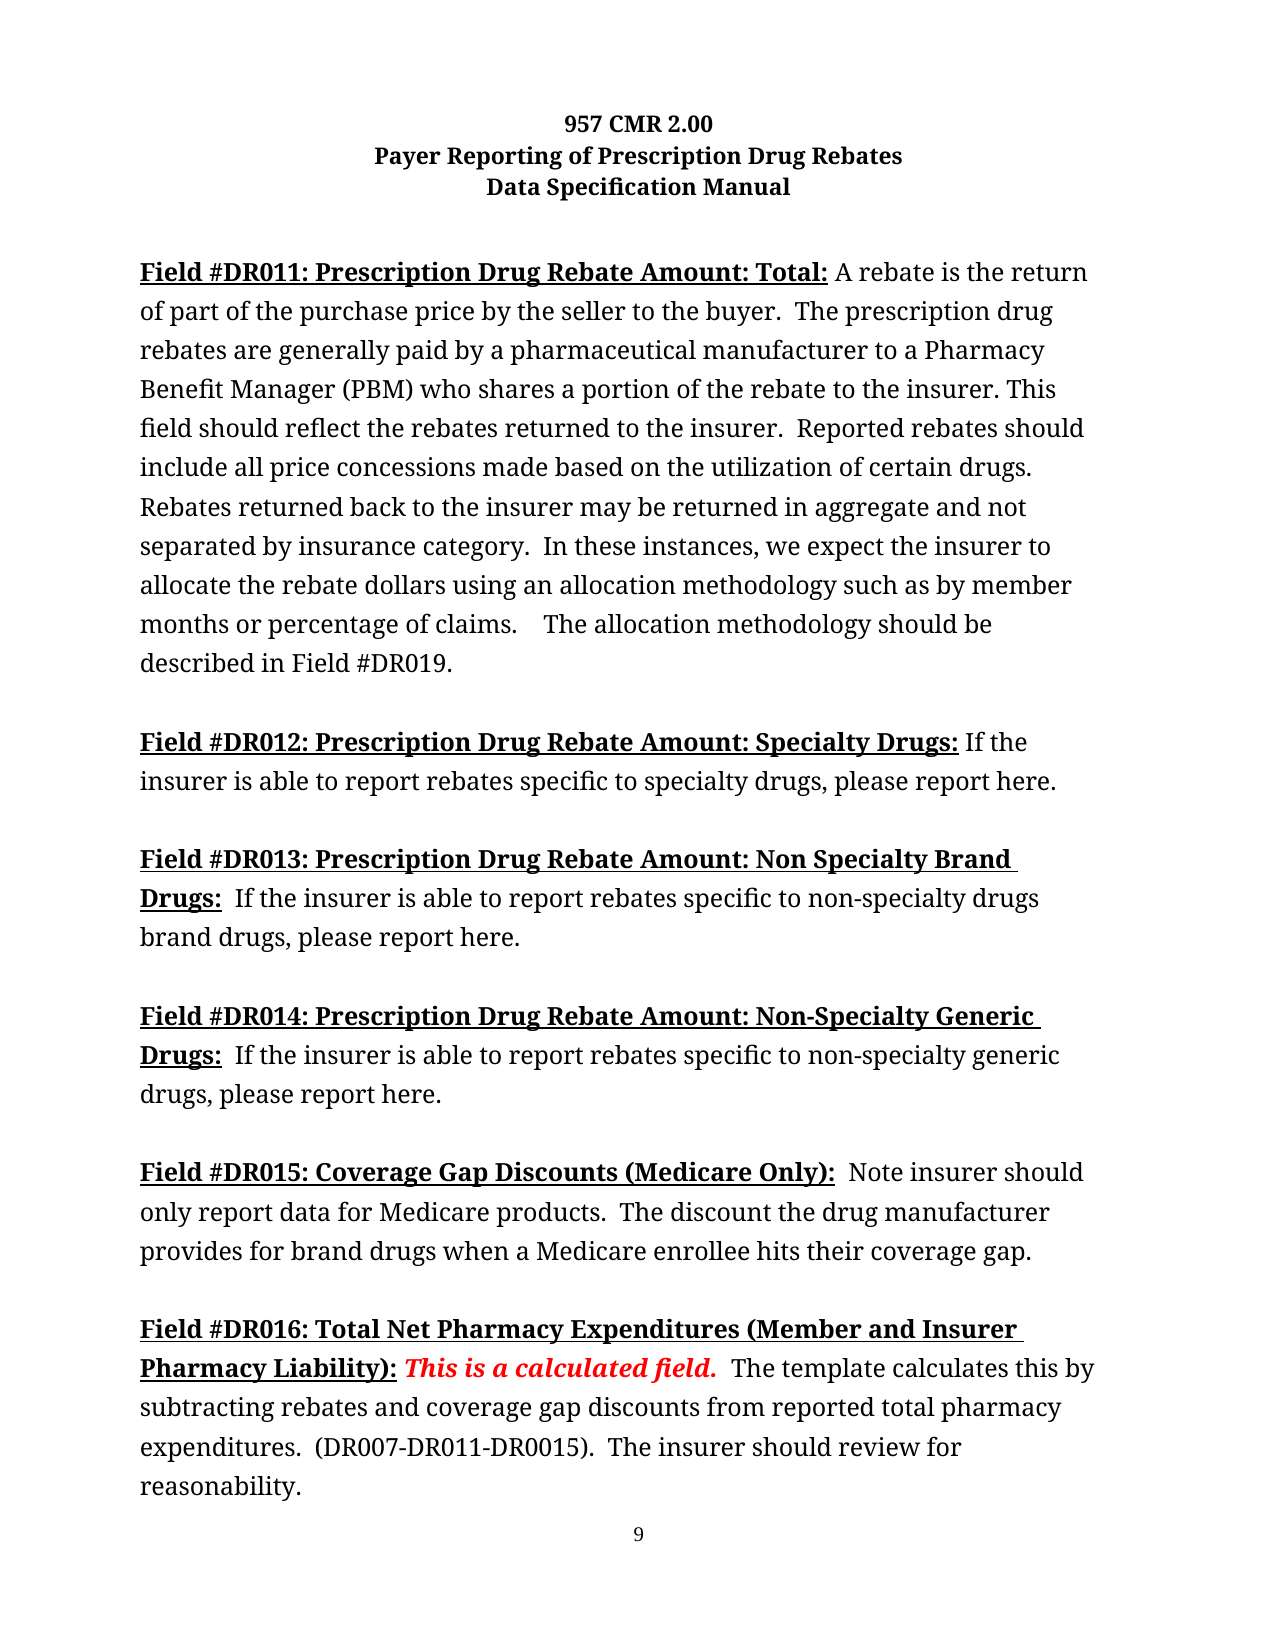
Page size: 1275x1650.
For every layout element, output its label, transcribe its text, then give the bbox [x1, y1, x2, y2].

text Field #DR015: Coverage Gap Discounts (Medicare Only): Note insurer should only report data for Medicare products. The discount the drug manufacturer provides for brand drugs when a Medicare enrollee hits their coverage gap. [139, 1155, 1096, 1267]
text Field #DR013: Prescription Drug Rebate Amount: Non Specialty Brand Drugs: If the insurer is able to report rebates specific to non-specialty drugs brand drugs, please report here. [139, 842, 1096, 954]
text Field #DR014: Prescription Drug Rebate Amount: Non-Specialty Generic Drugs: If the insurer is able to report rebates specific to non-specialty generic drugs, please report here. [139, 998, 1096, 1111]
text Field #DR011: Prescription Drug Rebate Amount: Total: A rebate is the return of part of the purchase price by the seller to the buyer. The prescription drug rebates are generally paid by a pharmaceutical manufacturer to a Pharmacy Benefit Manager (PBM) who shares a portion of the rebate to the insurer. This field should reflect the rebates returned to the insurer. Reported rebates should include all price concessions made based on the utilization of certain drugs. Rebates returned back to the insurer may be returned in aggregate and not separated by insurance category. In these instances, we expect the insurer to allocate the rebate dollars using an allocation methodology such as by member months or percentage of claims. The allocation methodology should be described in Field #DR019. [139, 254, 1096, 680]
text Field #DR012: Prescription Drug Rebate Amount: Specialty Drugs: If the insurer is able to report rebates specific to specialty drugs, please report here. [139, 724, 1096, 797]
text Field #DR016: Total Net Pharmacy Expenditures (Member and Insurer Pharmacy Liability): This is a calculated field. The template calculates this by subtracting rebates and coverage gap discounts from reported total pharmacy expenditures. (DR007-DR011-DR0015). The insurer should review for reasonability. [139, 1312, 1096, 1502]
